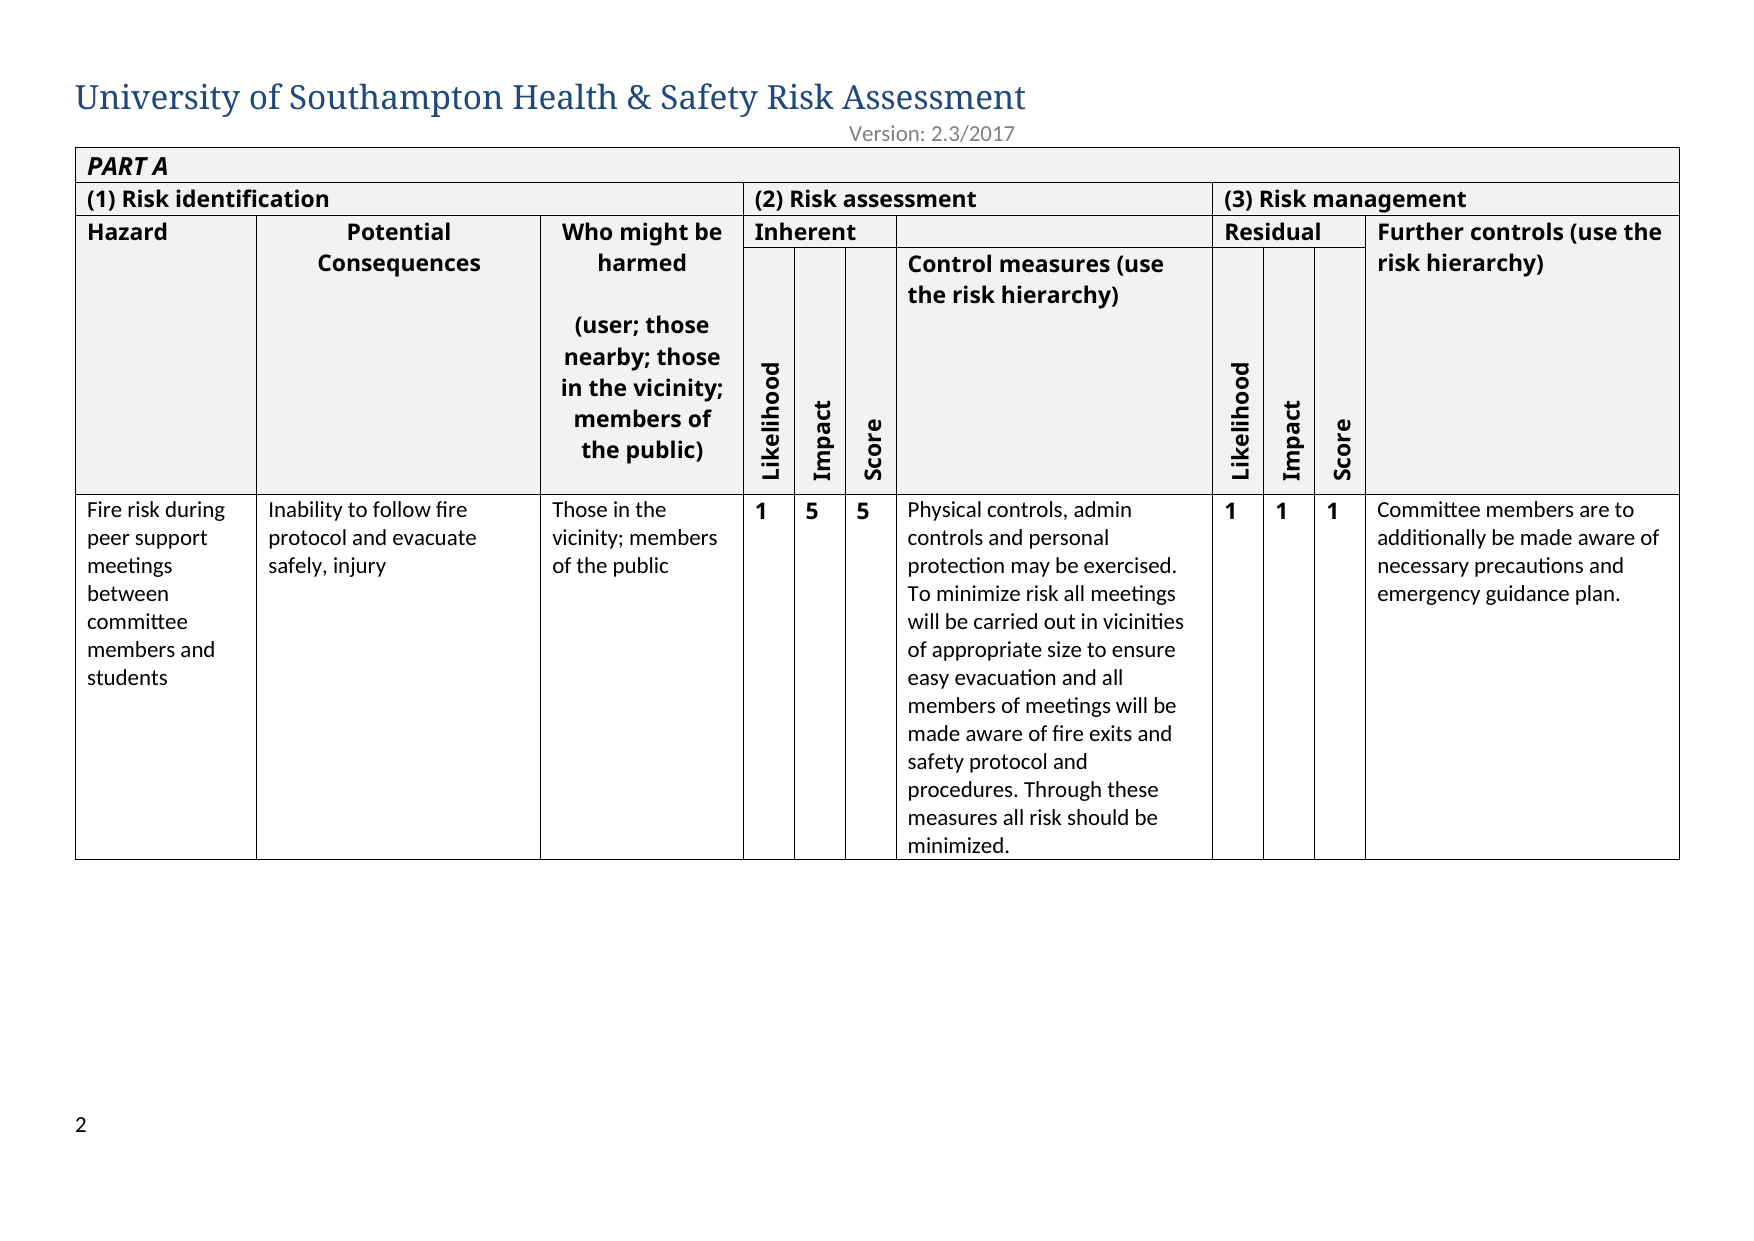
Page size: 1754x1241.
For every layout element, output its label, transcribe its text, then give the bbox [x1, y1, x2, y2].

table_cell Those in the vicinity; members of the public [541, 495, 743, 859]
table_cell 5 [795, 495, 845, 859]
table_cell 5 [846, 495, 896, 859]
table_cell Impact [1264, 248, 1314, 494]
table_cell Likelihood [1213, 248, 1263, 494]
table_cell Physical controls, admin controls and personal protection may be exercised. To minimize risk all meetings will be carried out in vicinities of appropriate size to ensure easy evacuation and all members of meetings will be made aware of fire exits and safety protocol and procedures. Through these measures all risk should be minimized. [897, 495, 1212, 859]
table_cell 1 [1315, 495, 1365, 859]
table_cell (3) Risk management [1213, 183, 1679, 214]
table_cell Who might be harmed (user; those nearby; those in the vicinity; members of the public) [541, 216, 743, 494]
table_cell Likelihood [744, 248, 794, 494]
table_cell Further controls (use the risk hierarchy) [1366, 216, 1679, 494]
table_cell Potential Consequences [257, 216, 540, 494]
table_cell 1 [1213, 495, 1263, 859]
table_cell Control measures (use the risk hierarchy) [897, 248, 1212, 494]
table_cell Hazard [76, 216, 256, 494]
table_cell Residual [1213, 216, 1365, 247]
table_cell Score [846, 248, 896, 494]
table_cell 1 [744, 495, 794, 859]
table_cell Fire risk during peer support meetings between committee members and students [76, 495, 256, 859]
table_cell Score [1315, 248, 1365, 494]
table_header PART A [76, 148, 1679, 182]
table_cell (1) Risk identification [76, 183, 743, 214]
table_cell (2) Risk assessment [744, 183, 1212, 214]
table_cell 1 [1264, 495, 1314, 859]
table_cell Impact [795, 248, 845, 494]
table_cell Committee members are to additionally be made aware of necessary precautions and emergency guidance plan. [1366, 495, 1679, 859]
table_cell Inherent [744, 216, 896, 247]
table_cell Inability to follow fire protocol and evacuate safely, injury [257, 495, 540, 859]
table_cell [897, 216, 1212, 247]
